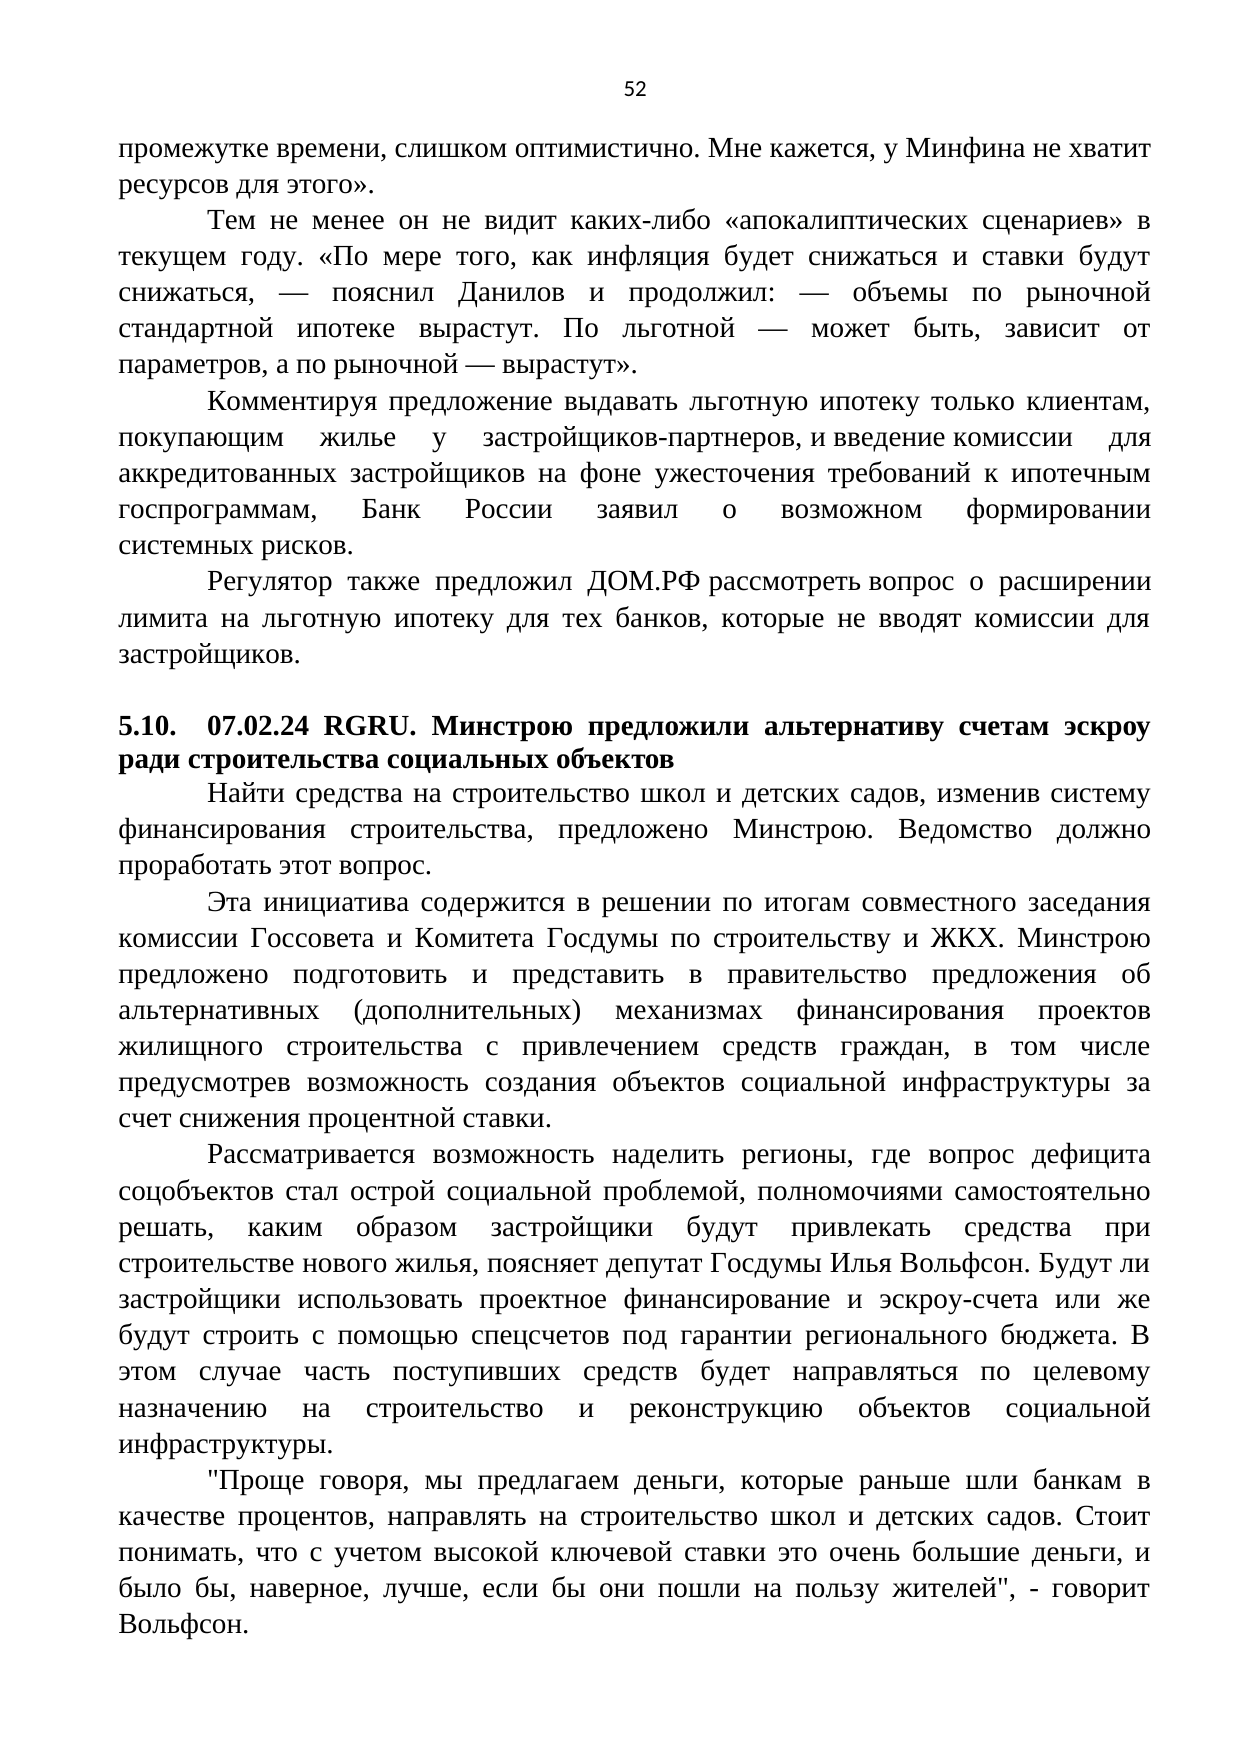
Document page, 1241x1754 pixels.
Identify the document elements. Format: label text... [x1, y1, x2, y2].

text "Проще говоря, мы предлагаем деньги, которые раньше шли банкам в качестве процентов, направлять на строительство школ и детских садов. Стоит понимать, что с учетом высокой ключевой ставки это очень большие деньги, и было бы, наверное, лучше, если бы они пошли на пользу жителей", - говорит Вольфсон. [118, 1462, 1152, 1640]
text Найти средства на строительство школ и детских садов, изменив систему финансирования строительства, предложено Минстрою. Ведомство должно проработать этот вопрос. [118, 775, 1152, 881]
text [118, 130, 1152, 199]
text Эта инициатива содержится в решении по итогам совместного заседания комиссии Госсовета и Комитета Госдумы по строительству и ЖКХ. Минстрою предложено подготовить и представить в правительство предложения об альтернативных (дополнительных) механизмах финансирования проектов жилищного строительства с привлечением средств граждан, в том числе предусмотрев возможность создания объектов социальной инфраструктуры за счет снижения процентной ставки. [118, 884, 1152, 1134]
text Комментируя предложение выдавать льготную ипотеку только клиентам, покупающим жилье у застройщиков-партнеров, и введение комиссии для аккредитованных застройщиков на фоне ужесточения требований к ипотечным госпрограммам, Банк России заявил о возможном формировании системных рисков. [118, 383, 1152, 561]
text Тем не менее он не видит каких-либо «апокалиптических сценариев» в текущем году. «По мере того, как инфляция будет снижаться и ставки будут снижаться, — пояснил Данилов и продолжил: — объемы по рыночной стандартной ипотеке вырастут. По льготной — может быть, зависит от параметров, а по рыночной — вырастут». [118, 202, 1152, 380]
text Регулятор также предложил ДОМ.РФ рассмотреть вопрос о расширении лимита на льготную ипотеку для тех банков, которые не вводят комиссии для застройщиков. [118, 563, 1152, 669]
text Рассматривается возможность наделить регионы, где вопрос дефицита соцобъектов стал острой социальной проблемой, полномочиями самостоятельно решать, каким образом застройщики будут привлекать средства при строительстве нового жилья, поясняет депутат Госдумы Илья Вольфсон. Будут ли застройщики использовать проектное финансирование и эскроу-счета или же будут строить с помощью спецсчетов под гарантии регионального бюджета. В этом случае часть поступивших средств будет направляться по целевому назначению на строительство и реконструкцию объектов социальной инфраструктуры. [118, 1137, 1152, 1459]
subtitle 07.02.24 RGRU. Минстрою предложили альтернативу счетам эскроу ради строительства социальных объектов [118, 708, 1152, 775]
